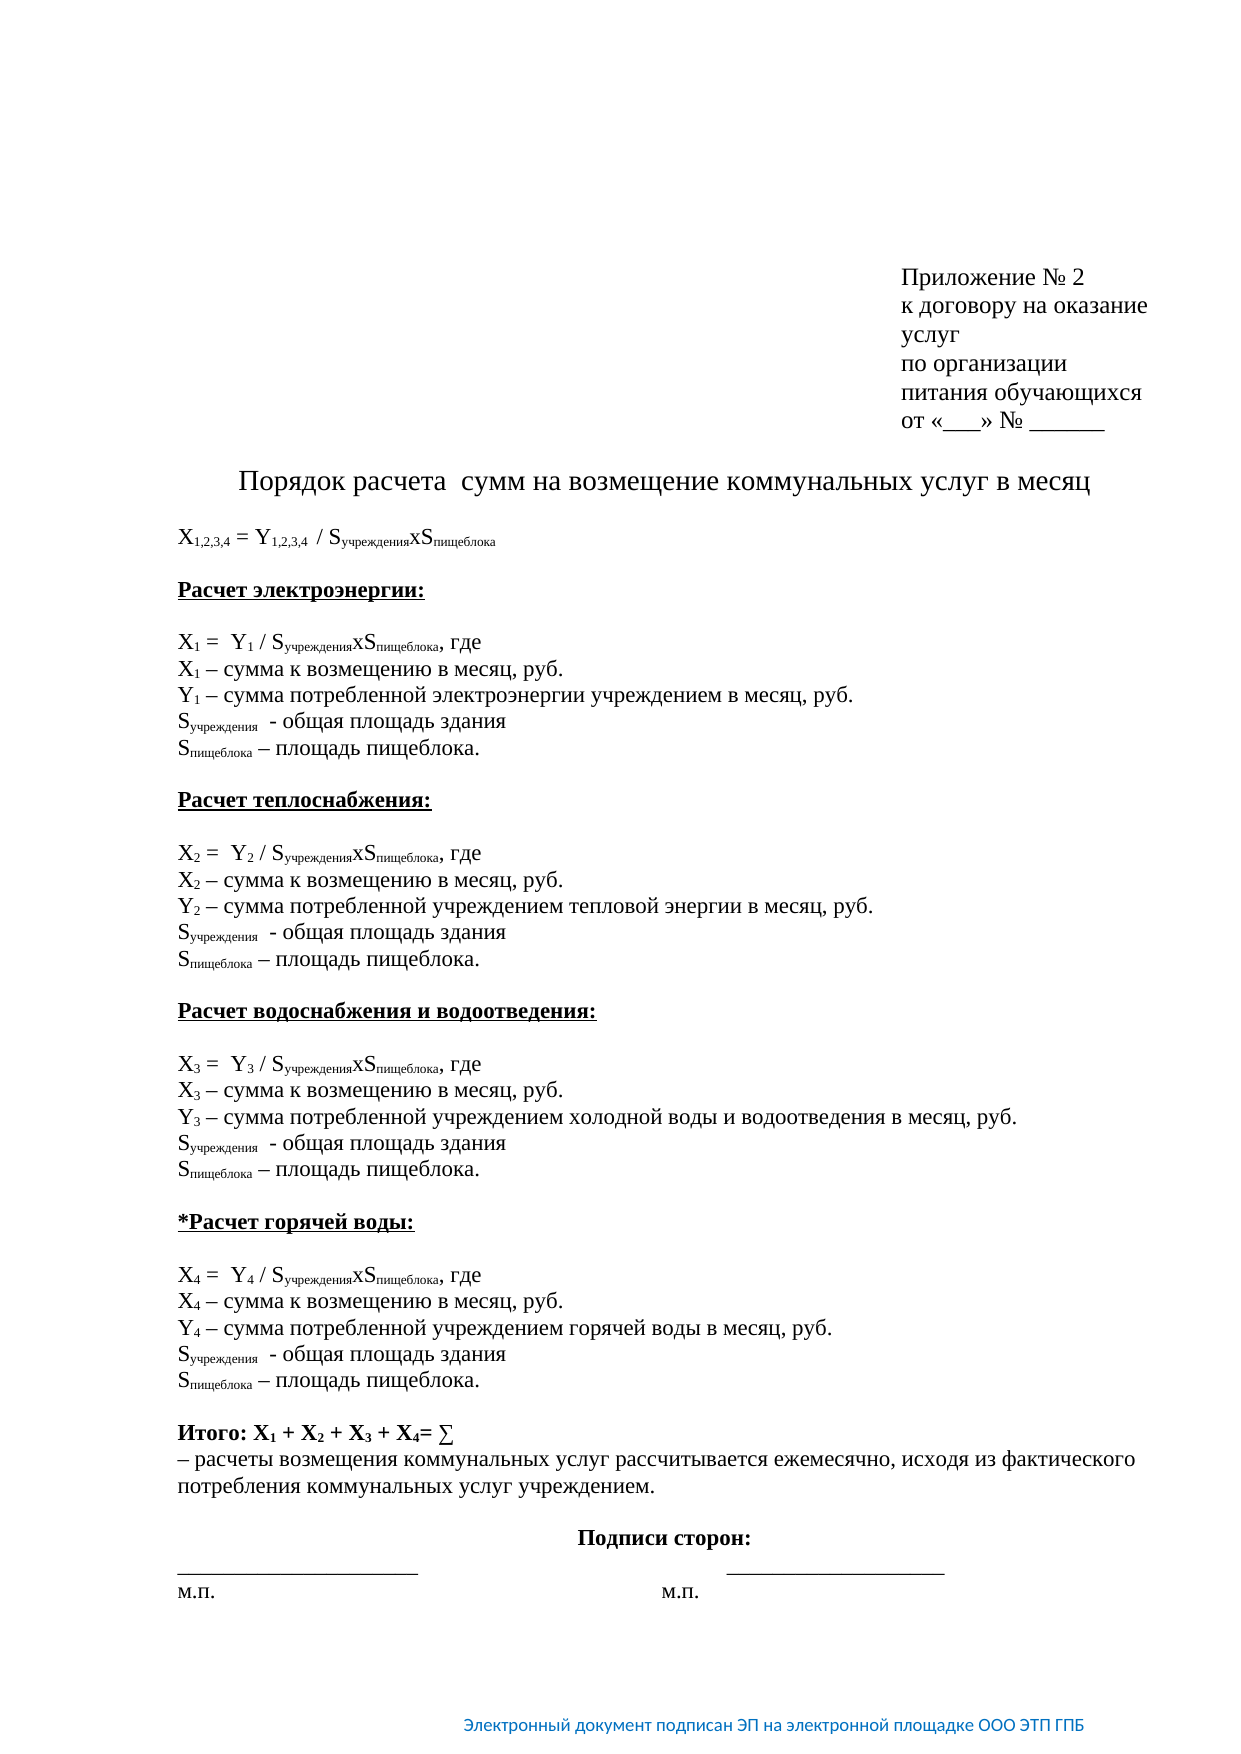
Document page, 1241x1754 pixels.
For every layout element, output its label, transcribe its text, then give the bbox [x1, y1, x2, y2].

text *Расчет горячей воды: [177, 1208, 1152, 1234]
text Х4 = Y4 / SучрежденияхSпищеблока, где [177, 1261, 1152, 1287]
text Х4 – сумма к возмещению в месяц, руб. [177, 1287, 1152, 1314]
text от «___» № ______ [901, 406, 1152, 434]
text Расчет теплоснабжения: [177, 787, 1152, 813]
text Х3 = Y3 / SучрежденияхSпищеблока, где [177, 1050, 1152, 1076]
text м.п. м.п. [177, 1577, 1152, 1603]
text питания обучающихся [901, 377, 1152, 406]
text Sучреждения - общая площадь здания [177, 1340, 1152, 1366]
text Х3 – сумма к возмещению в месяц, руб. [177, 1076, 1152, 1103]
text Sучреждения - общая площадь здания [177, 707, 1152, 734]
text Х1 – сумма к возмещению в месяц, руб. [177, 655, 1152, 681]
text – расчеты возмещения коммунальных услуг рассчитывается ежемесячно, исходя из фактического потребления коммунальных услуг учреждением. [177, 1445, 1152, 1498]
text Х1 = Y1 / SучрежденияхSпищеблока, где [177, 628, 1152, 655]
text Y4 – сумма потребленной учреждением горячей воды в месяц, руб. [177, 1314, 1152, 1340]
text Sпищеблока – площадь пищеблока. [177, 1366, 1152, 1393]
text Y3 – сумма потребленной учреждением холодной воды и водоотведения в месяц, руб. [177, 1103, 1152, 1129]
text Подписи сторон: [177, 1524, 1152, 1551]
text Х1,2,3,4 = Y1,2,3,4 / SучрежденияхSпищеблока [177, 523, 1152, 549]
text Sпищеблока – площадь пищеблока. [177, 734, 1152, 760]
text Sучреждения - общая площадь здания [177, 918, 1152, 945]
text Sучреждения - общая площадь здания [177, 1129, 1152, 1156]
text Х2 – сумма к возмещению в месяц, руб. [177, 866, 1152, 892]
text Х2 = Y2 / SучрежденияхSпищеблока, где [177, 839, 1152, 866]
text по организации [901, 348, 1152, 377]
text Итого: Х1 + Х2 + Х3 + Х4= ∑ [177, 1419, 1152, 1445]
text к договору на оказание услуг [901, 291, 1152, 348]
text Приложение № 2 [901, 262, 1152, 291]
text Sпищеблока – площадь пищеблока. [177, 1156, 1152, 1182]
text Sпищеблока – площадь пищеблока. [177, 945, 1152, 971]
text Y2 – сумма потребленной учреждением тепловой энергии в месяц, руб. [177, 892, 1152, 918]
text Порядок расчета сумм на возмещение коммунальных услуг в месяц [177, 463, 1152, 497]
text Y1 – сумма потребленной электроэнергии учреждением в месяц, руб. [177, 681, 1152, 707]
text Расчет водоснабжения и водоотведения: [177, 997, 1152, 1024]
text _____________________ ___________________ [177, 1551, 1152, 1577]
text Расчет электроэнергии: [177, 576, 1152, 602]
